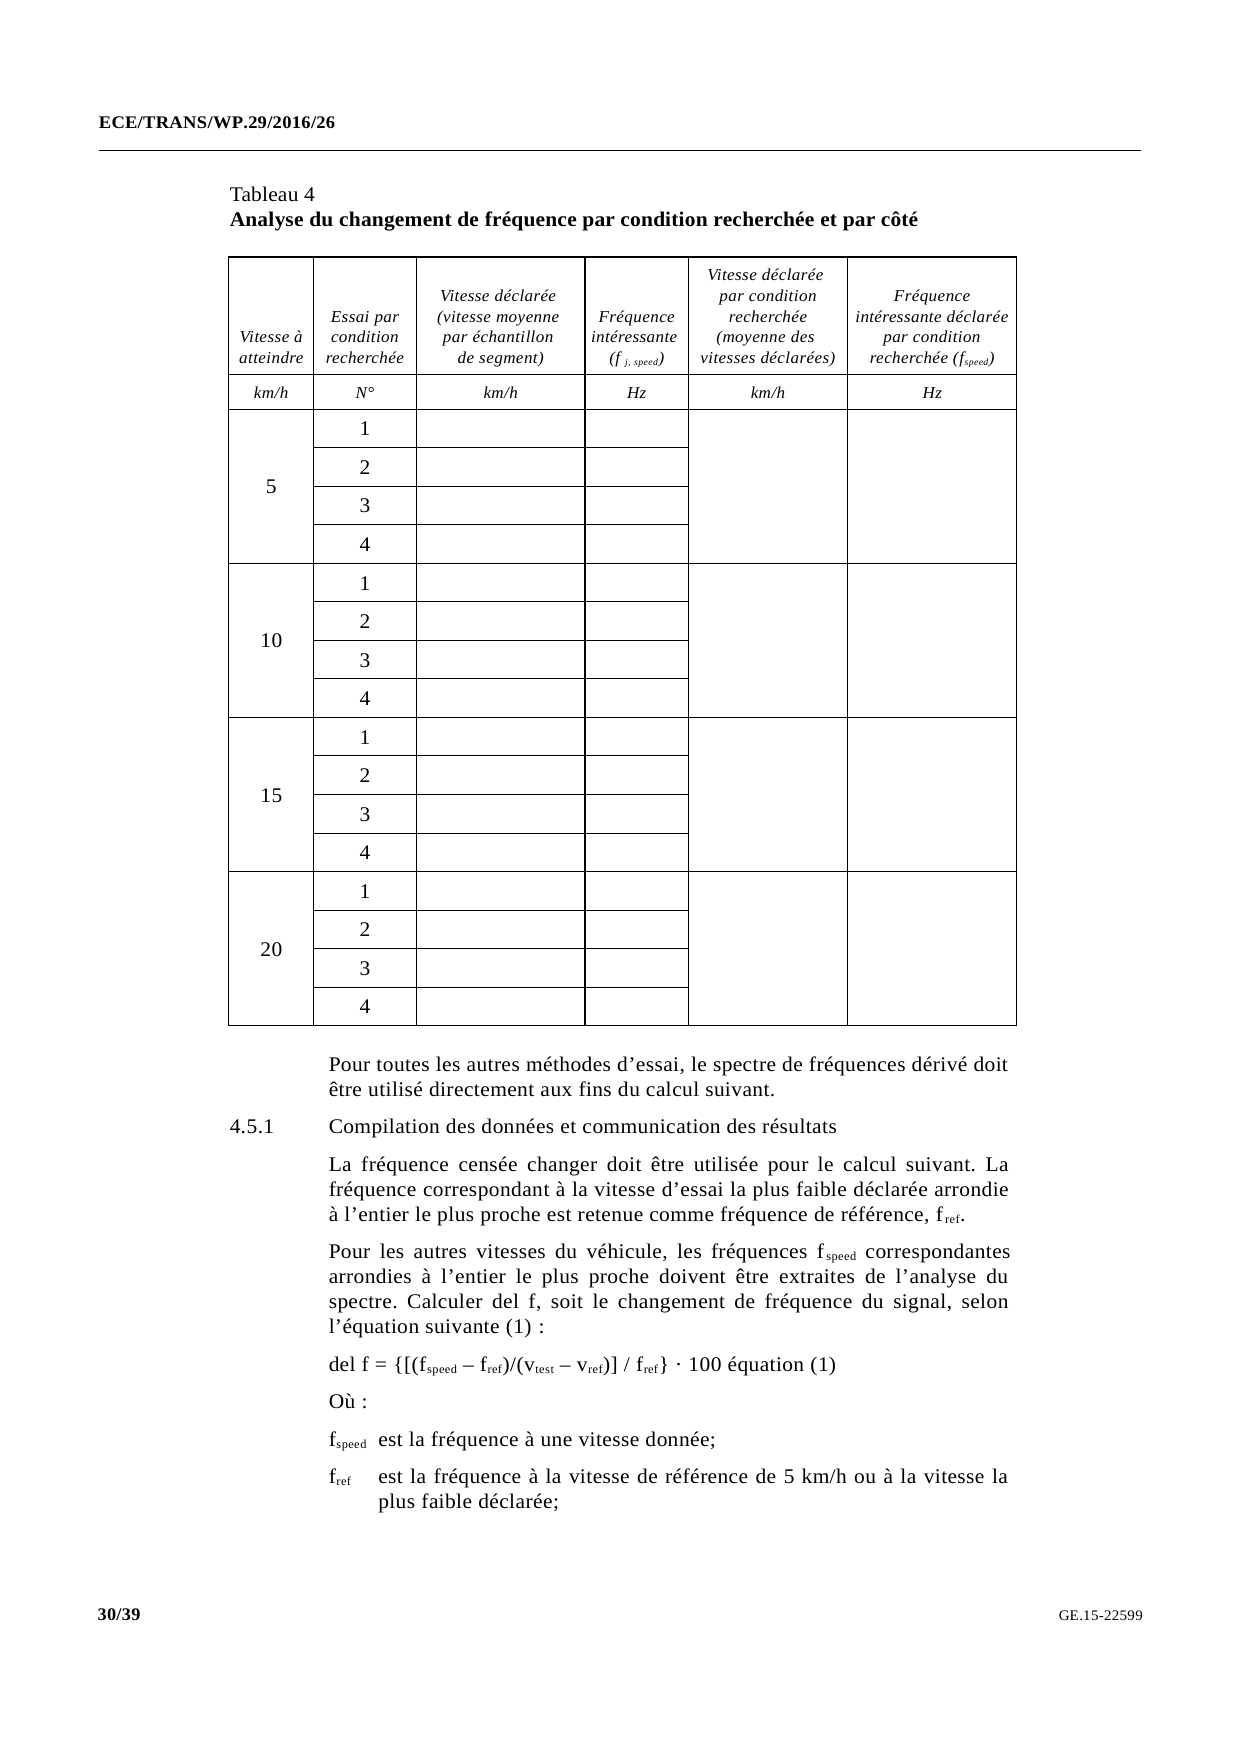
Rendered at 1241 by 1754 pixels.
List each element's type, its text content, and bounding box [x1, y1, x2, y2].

table_cell [586, 448, 688, 486]
table_cell [417, 795, 584, 832]
table_cell 2 [314, 911, 416, 948]
text fref est la fréquence à la vitesse de référence de 5 km/h ou à la vitesse la plus faible déclarée; [229, 1464, 1011, 1514]
table_cell [417, 949, 584, 987]
table_cell 20 [229, 872, 313, 1025]
table_cell 4 [314, 988, 416, 1025]
table_cell 5 [229, 410, 313, 563]
table_cell [417, 834, 584, 871]
table_cell [586, 602, 688, 640]
text Pour toutes les autres méthodes d’essai, le spectre de fréquences dérivé doit être utilisé directement aux fins du calcul suivant. [229, 1051, 1011, 1101]
table_cell [417, 911, 584, 948]
table_cell [848, 872, 1016, 1025]
table_cell Hz [848, 375, 1016, 408]
table_header Vitesse déclarée (vitesse moyenne par échantillon de segment) [417, 258, 584, 374]
table_cell [586, 872, 688, 909]
table_cell [417, 718, 584, 755]
table_cell 4 [314, 525, 416, 563]
text fspeed est la fréquence à une vitesse donnée; [229, 1426, 1011, 1451]
table_cell [417, 487, 584, 524]
table_header Vitesse à atteindre [229, 258, 313, 374]
table_cell [417, 410, 584, 447]
table_cell 2 [314, 756, 416, 794]
table_cell [586, 641, 688, 678]
table_cell [848, 718, 1016, 871]
table_cell 4 [314, 834, 416, 871]
table_cell [417, 448, 584, 486]
table_cell 1 [314, 564, 416, 601]
table_header Fréquence intéressante déclarée par condition recherchée (fspeed) [848, 258, 1016, 374]
text Tableau 4 Analyse du changement de fréquence par condition recherchée et par côté [97, 181, 1011, 231]
text 4.5.1 Compilation des données et communication des résultats [229, 1114, 1011, 1139]
table_cell [417, 679, 584, 717]
table_cell km/h [417, 375, 584, 408]
table_cell [417, 641, 584, 678]
text Pour les autres vitesses du véhicule, les fréquences fspeed correspondantes arrondies à l’entier le plus proche doivent être extraites de l’analyse du spectre. Calculer del f, soit le changement de fréquence du signal, selon l’équation suivante (1) : [229, 1239, 1011, 1339]
table_cell 3 [314, 949, 416, 987]
table_cell Hz [586, 375, 688, 408]
text Où : [229, 1389, 1011, 1414]
table_cell 1 [314, 410, 416, 447]
table_cell [586, 525, 688, 563]
table_cell 15 [229, 718, 313, 871]
table_header Fréquence intéressante (f j, speed) [586, 258, 688, 374]
table_cell [417, 602, 584, 640]
table_cell 4 [314, 679, 416, 717]
table_header Essai par condition recherchée [314, 258, 416, 374]
table_cell [417, 525, 584, 563]
table_cell 1 [314, 718, 416, 755]
table_cell km/h [229, 375, 313, 408]
table_cell [586, 756, 688, 794]
table_cell [848, 564, 1016, 717]
table_cell [586, 564, 688, 601]
table_cell [417, 564, 584, 601]
table_cell [689, 410, 847, 563]
table_cell [689, 718, 847, 871]
table_cell 1 [314, 872, 416, 909]
table_cell [689, 564, 847, 717]
table_cell 2 [314, 448, 416, 486]
table_cell 10 [229, 564, 313, 717]
table_cell km/h [689, 375, 847, 408]
text La fréquence censée changer doit être utilisée pour le calcul suivant. La fréquence correspondant à la vitesse d’essai la plus faible déclarée arrondie à l’entier le plus proche est retenue comme fréquence de référence, fref. [229, 1151, 1011, 1226]
table_cell [586, 487, 688, 524]
table_cell 3 [314, 641, 416, 678]
table_cell [586, 988, 688, 1025]
text del f = {[(fspeed – fref)/(vtest – vref)] / fref} · 100 équation (1) [229, 1351, 1011, 1376]
table_cell [586, 795, 688, 832]
table_cell [586, 834, 688, 871]
table_cell 3 [314, 487, 416, 524]
table_cell 2 [314, 602, 416, 640]
table_cell [417, 872, 584, 909]
table_cell [586, 679, 688, 717]
table_cell [586, 410, 688, 447]
table_cell [689, 872, 847, 1025]
table_cell [417, 988, 584, 1025]
table_cell [848, 410, 1016, 563]
table_header Vitesse déclarée par condition recherchée (moyenne des vitesses déclarées) [689, 258, 847, 374]
table_cell 3 [314, 795, 416, 832]
table_cell [586, 911, 688, 948]
table_cell [586, 718, 688, 755]
table_cell [417, 756, 584, 794]
table_cell N° [314, 375, 416, 408]
table_cell [586, 949, 688, 987]
